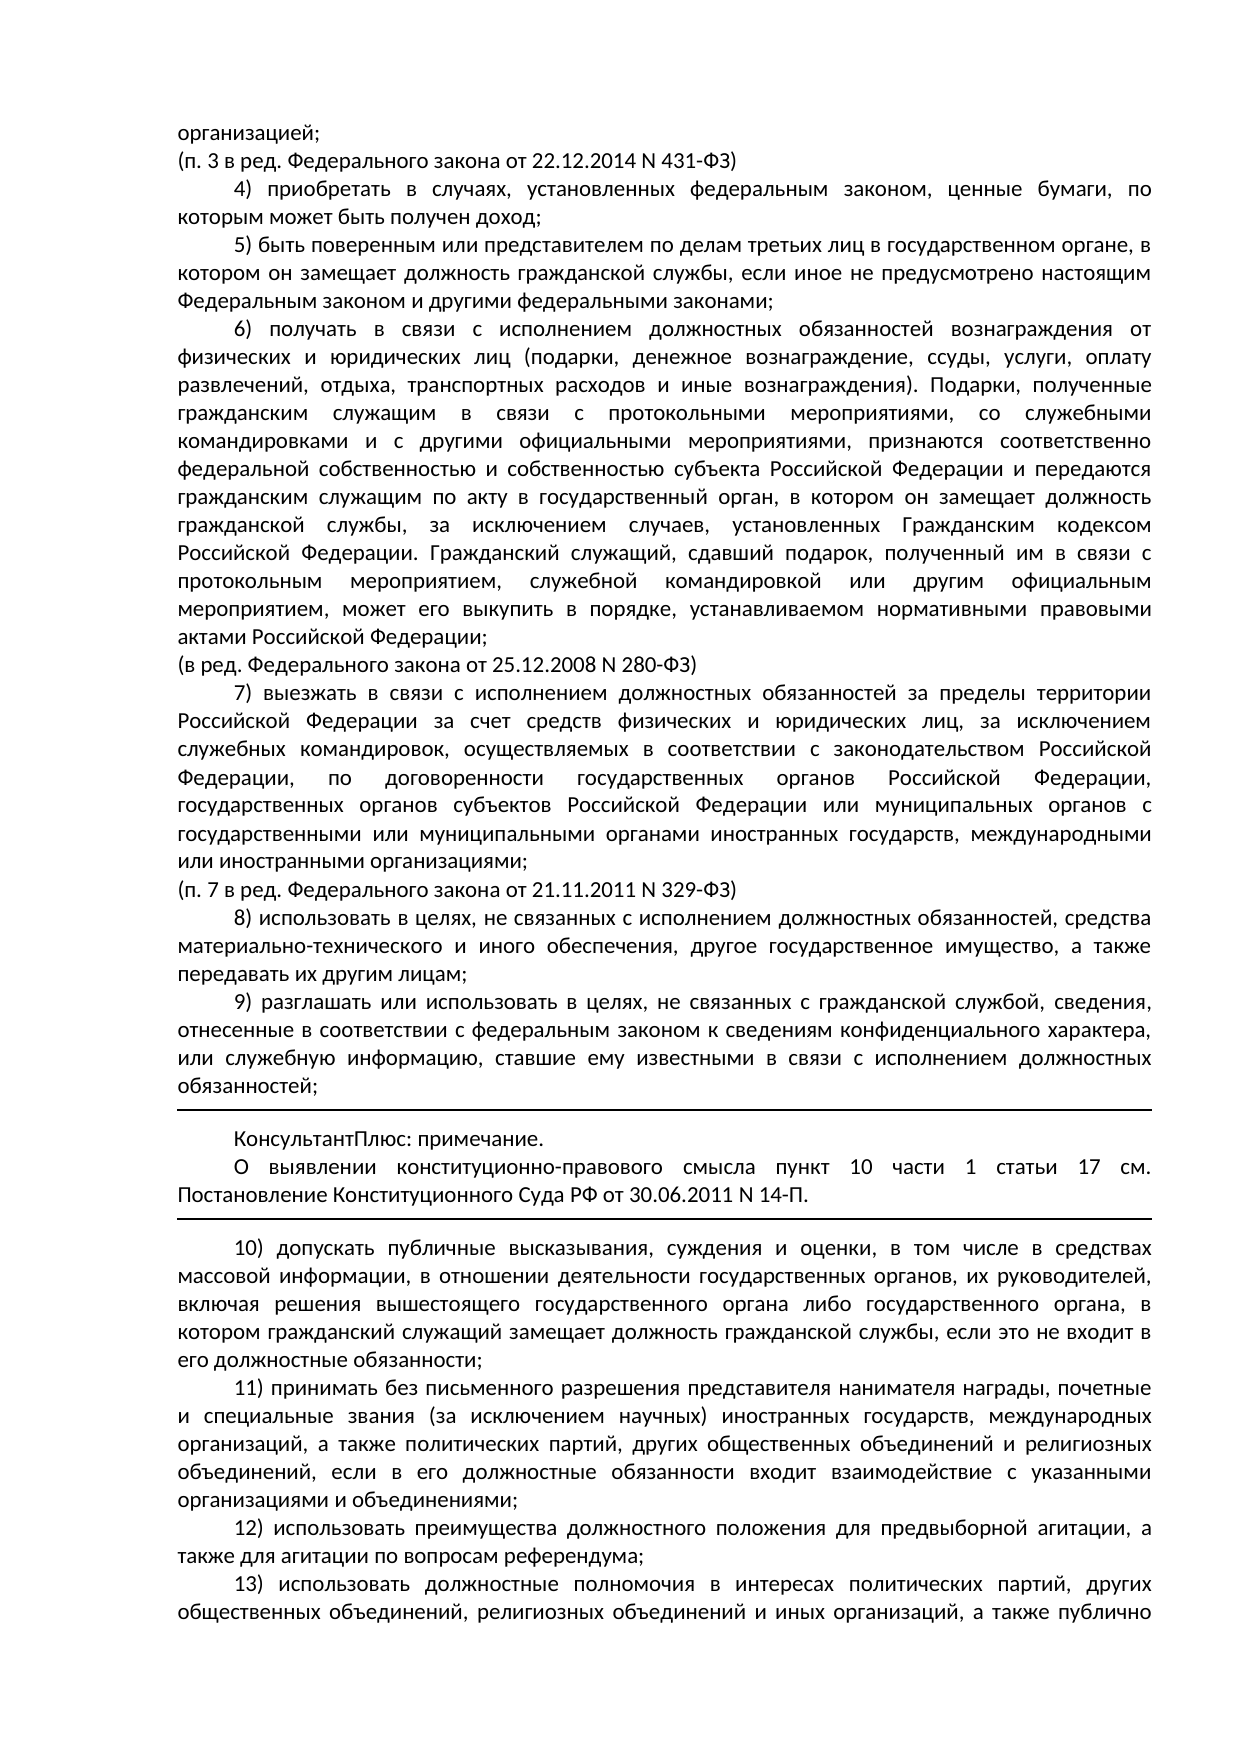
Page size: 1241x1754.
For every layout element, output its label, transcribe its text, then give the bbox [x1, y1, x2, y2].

text (в ред. Федерального закона от 25.12.2008 N 280-ФЗ) [177, 651, 1152, 678]
text О выявлении конституционно-правового смысла пункт 10 части 1 статьи 17 см. Постановление Конституционного Суда РФ от 30.06.2011 N 14-П. [177, 1152, 1152, 1208]
text 9) разглашать или использовать в целях, не связанных с гражданской службой, сведения, отнесенные в соответствии с федеральным законом к сведениям конфиденциального характера, или служебную информацию, ставшие ему известными в связи с исполнением должностных обязанностей; [177, 987, 1152, 1099]
text 8) использовать в целях, не связанных с исполнением должностных обязанностей, средства материально-технического и иного обеспечения, другое государственное имущество, а также передавать их другим лицам; [177, 903, 1152, 987]
text 7) выезжать в связи с исполнением должностных обязанностей за пределы территории Российской Федерации за счет средств физических и юридических лиц, за исключением служебных командировок, осуществляемых в соответствии с законодательством Российской Федерации, по договоренности государственных органов Российской Федерации, государственных органов субъектов Российской Федерации или муниципальных органов с государственными или муниципальными органами иностранных государств, международными или иностранными организациями; [177, 678, 1152, 875]
text 5) быть поверенным или представителем по делам третьих лиц в государственном органе, в котором он замещает должность гражданской службы, если иное не предусмотрено настоящим Федеральным законом и другими федеральными законами; [177, 230, 1152, 314]
text 12) использовать преимущества должностного положения для предвыборной агитации, а также для агитации по вопросам референдума; [177, 1513, 1152, 1569]
text 4) приобретать в случаях, установленных федеральным законом, ценные бумаги, по которым может быть получен доход; [177, 174, 1152, 230]
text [177, 1569, 1152, 1625]
text КонсультантПлюс: примечание. [177, 1124, 1152, 1152]
text 11) принимать без письменного разрешения представителя нанимателя награды, почетные и специальные звания (за исключением научных) иностранных государств, международных организаций, а также политических партий, других общественных объединений и религиозных объединений, если в его должностные обязанности входит взаимодействие с указанными организациями и объединениями; [177, 1373, 1152, 1513]
text 10) допускать публичные высказывания, суждения и оценки, в том числе в средствах массовой информации, в отношении деятельности государственных органов, их руководителей, включая решения вышестоящего государственного органа либо государственного органа, в котором гражданский служащий замещает должность гражданской службы, если это не входит в его должностные обязанности; [177, 1233, 1152, 1373]
text 6) получать в связи с исполнением должностных обязанностей вознаграждения от физических и юридических лиц (подарки, денежное вознаграждение, ссуды, услуги, оплату развлечений, отдыха, транспортных расходов и иные вознаграждения). Подарки, полученные гражданским служащим в связи с протокольными мероприятиями, со служебными командировками и с другими официальными мероприятиями, признаются соответственно федеральной собственностью и собственностью субъекта Российской Федерации и передаются гражданским служащим по акту в государственный орган, в котором он замещает должность гражданской службы, за исключением случаев, установленных Гражданским кодексом Российской Федерации. Гражданский служащий, сдавший подарок, полученный им в связи с протокольным мероприятием, служебной командировкой или другим официальным мероприятием, может его выкупить в порядке, устанавливаемом нормативными правовыми актами Российской Федерации; [177, 314, 1152, 651]
text (п. 7 в ред. Федерального закона от 21.11.2011 N 329-ФЗ) [177, 875, 1152, 903]
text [177, 118, 1152, 146]
text (п. 3 в ред. Федерального закона от 22.12.2014 N 431-ФЗ) [177, 146, 1152, 174]
